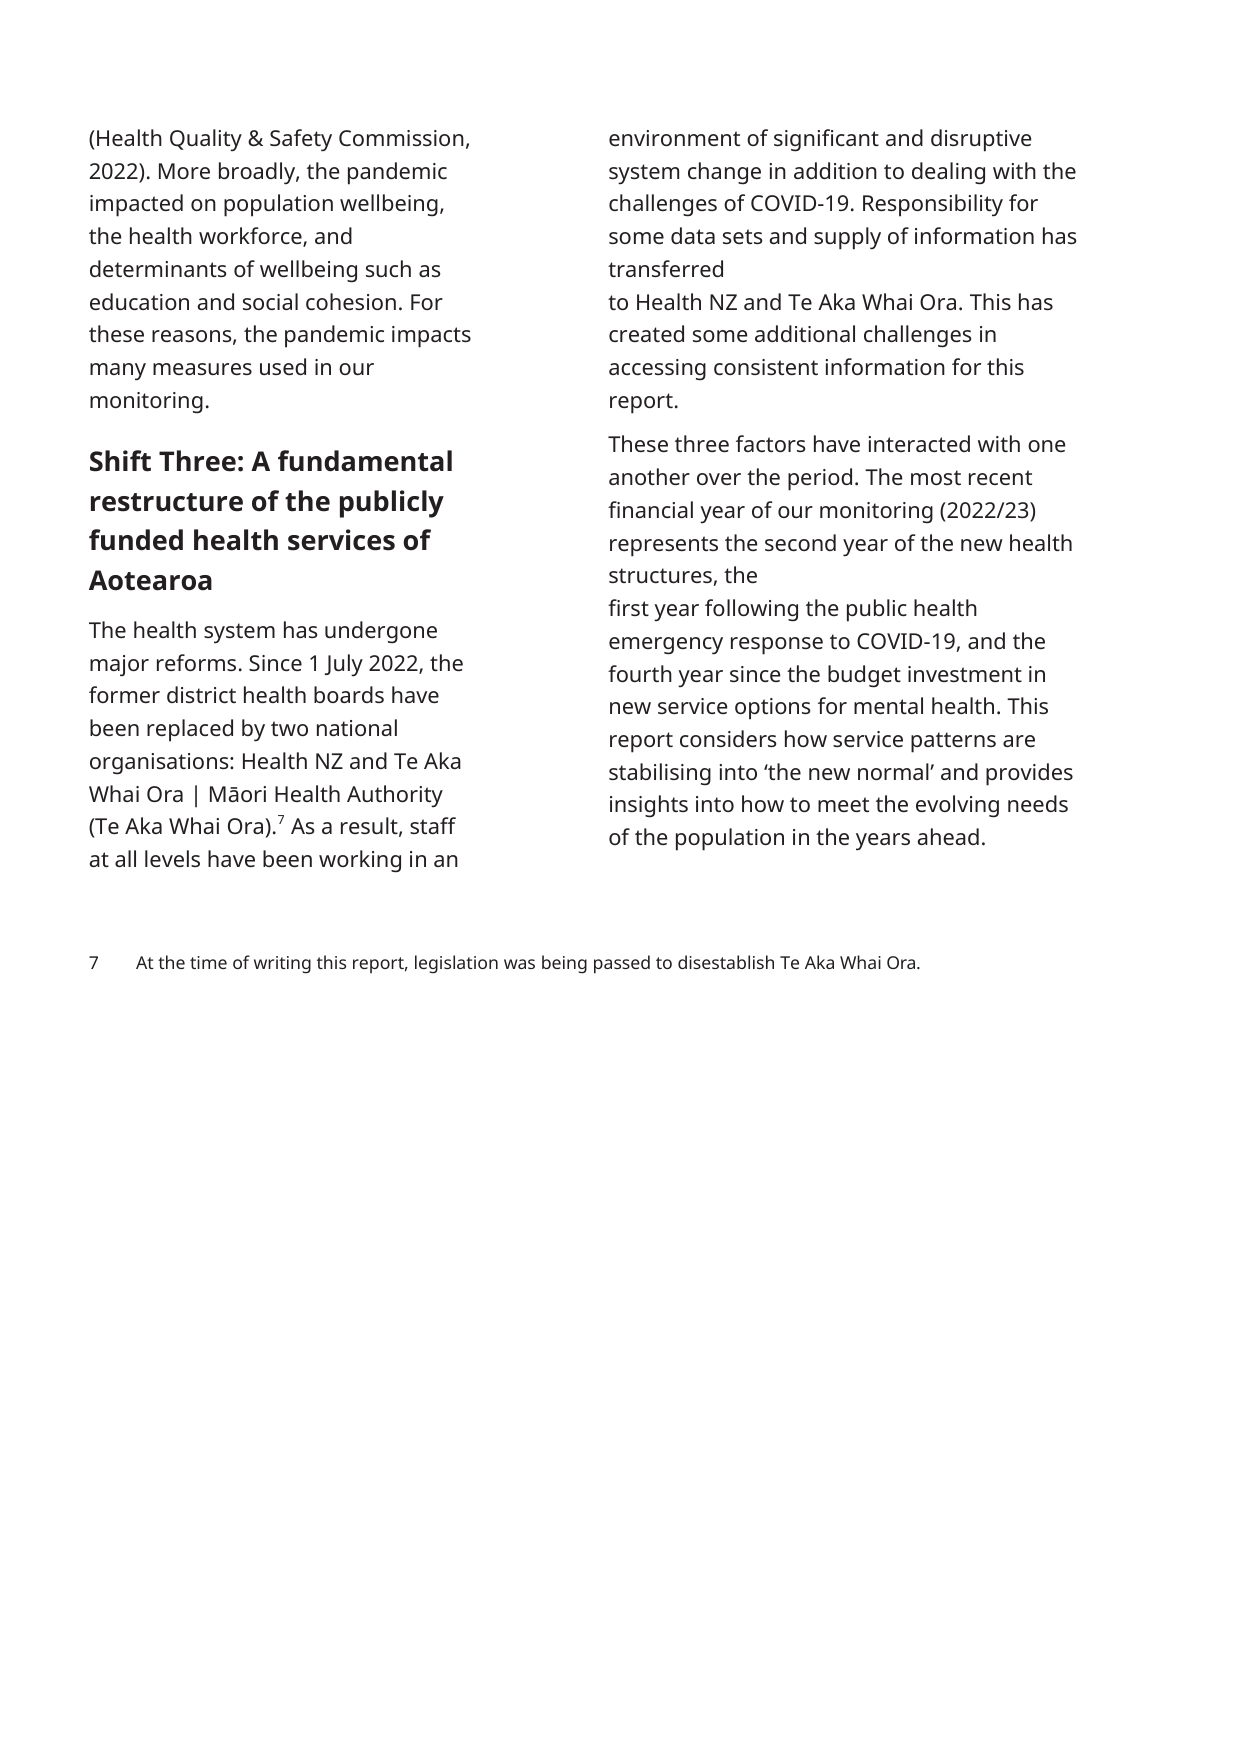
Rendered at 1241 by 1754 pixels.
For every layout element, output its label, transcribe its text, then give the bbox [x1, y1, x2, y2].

text to Health NZ and Te Aka Whai Ora. This has created some additional challenges in accessing consistent information for this report. [608, 287, 1076, 415]
text These three factors have interacted with one another over the period. The most recent financial year of our monitoring (2022/23) represents the second year of the new health structures, the [608, 429, 1095, 590]
text (Health Quality & Safety Commission, 2022). More broadly, the pandemic impacted on population wellbeing, the health workforce, and determinants of wellbeing such as education and social cohesion. For these reasons, the pandemic impacts many measures used in our monitoring. [88, 123, 473, 414]
subtitle Shift Three: A fundamental restructure of the publicly funded health services of Aotearoa [88, 442, 473, 598]
list At the time of writing this report, legislation was being passed to disestablish Te Aka Whai Ora. [88, 951, 1178, 975]
text The health system has undergone major reforms. Since 1 July 2022, the former district health boards have been replaced by two national organisations: Health NZ and Te Aka Whai Ora | Māori Health Authority (Te Aka Whai Ora).7 As a result, staff at all levels have been working in an environment of significant and disruptive system change in addition to dealing with the challenges of COVID-19. Responsibility for some data sets and supply of information has transferred [608, 123, 1089, 283]
text first year following the public health emergency response to COVID-19, and the fourth year since the budget investment in new service options for mental health. This report considers how service patterns are stabilising into ‘the new normal’ and provides insights into how to meet the evolving needs of the population in the years ahead. [608, 593, 1089, 852]
text The health system has undergone major reforms. Since 1 July 2022, the former district health boards have been replaced by two national organisations: Health NZ and Te Aka Whai Ora | Māori Health Authority (Te Aka Whai Ora).7 As a result, staff at all levels have been working in an environment of significant and disruptive system change in addition to dealing with the challenges of COVID-19. Responsibility for some data sets and supply of information has transferred [88, 615, 477, 874]
